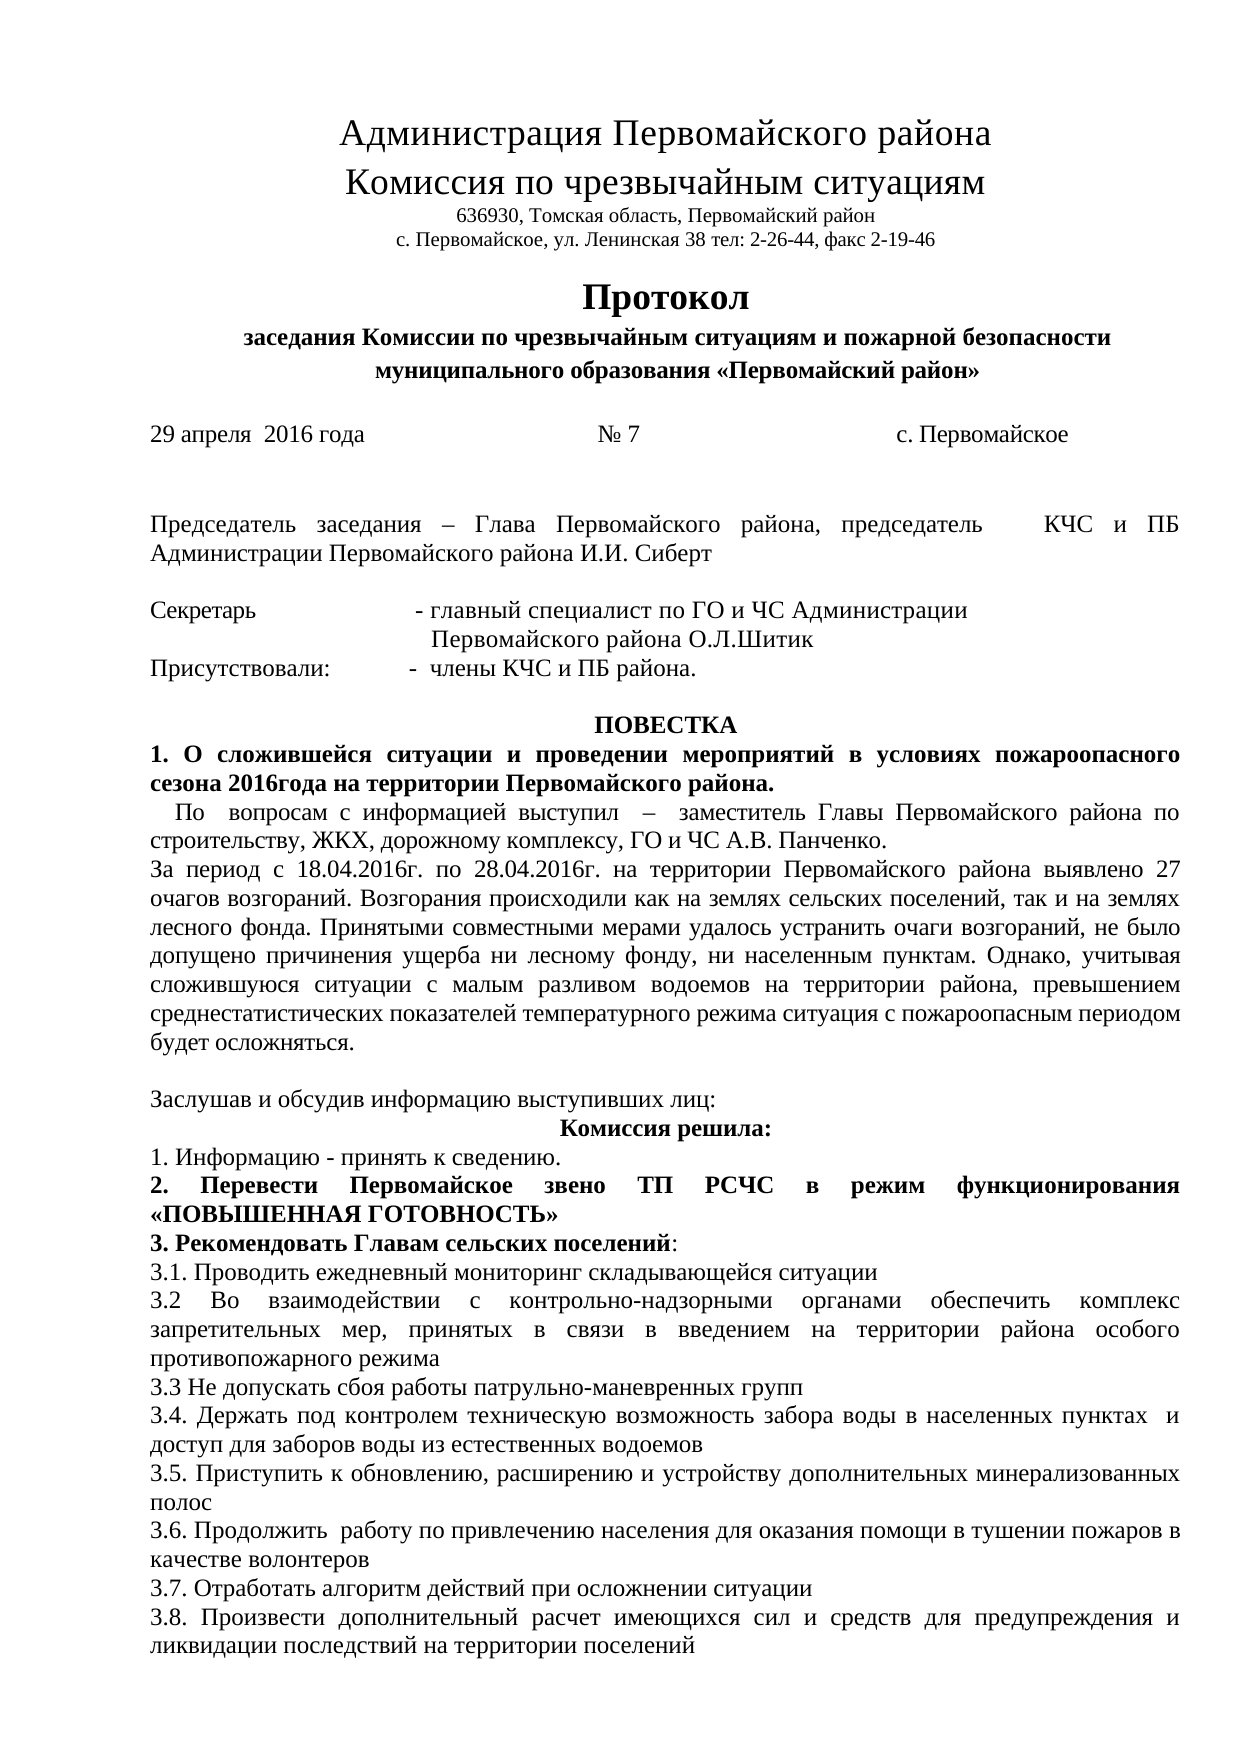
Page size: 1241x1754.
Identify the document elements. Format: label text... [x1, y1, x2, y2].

text Присутствовали: - члены КЧС и ПБ района. [150, 653, 1181, 682]
text Протокол [150, 275, 1181, 318]
text Первомайского района О.Л.Шитик [150, 624, 1181, 653]
text 1. О сложившейся ситуации и проведении мероприятий в условиях пожароопасного сезона 2016года на территории Первомайского района. [150, 739, 1181, 797]
text муниципального образования «Первомайский район» [150, 352, 1181, 386]
text Администрация Первомайского района [150, 113, 1181, 159]
text 29 апреля 2016 года № 7 с. Первомайское [150, 419, 1181, 448]
text 3.1. Проводить ежедневный мониторинг складывающейся ситуации [150, 1257, 1181, 1286]
text 1. Информацию - принять к сведению. [150, 1142, 1181, 1171]
text заседания Комиссии по чрезвычайным ситуациям и пожарной безопасности [150, 318, 1181, 352]
text За период с 18.04.2016г. по 28.04.2016г. на территории Первомайского района выявлено 27 очагов возгораний. Возгорания происходили как на землях сельских поселений, так и на землях лесного фонда. Принятыми совместными мерами удалось устранить очаги возгораний, не было допущено причинения ущерба ни лесному фонду, ни населенным пунктам. Однако, учитывая сложившуюся ситуации с малым разливом водоемов на территории района, превышением среднестатистических показателей температурного режима ситуация с пожароопасным периодом будет осложняться. [150, 854, 1181, 1056]
text По вопросам с информацией выступил – заместитель Главы Первомайского района по строительству, ЖКХ, дорожному комплексу, ГО и ЧС А.В. Панченко. [150, 797, 1181, 854]
text 3.4. Держать под контролем техническую возможность забора воды в населенных пунктах и доступ для заборов воды из естественных водоемов [150, 1401, 1181, 1458]
text ПОВЕСТКА [150, 711, 1181, 739]
text 3.5. Приступить к обновлению, расширению и устройству дополнительных минерализованных полос [150, 1458, 1181, 1516]
text Секретарь - главный специалист по ГО и ЧС Администрации [150, 596, 1181, 624]
text Заслушав и обсудив информацию выступивших лиц: [150, 1084, 1181, 1113]
text 3.3 Не допускать сбоя работы патрульно-маневренных групп [150, 1372, 1181, 1401]
text 3.7. Отработать алгоритм действий при осложнении ситуации [150, 1573, 1181, 1602]
text 3.6. Продолжить работу по привлечению населения для оказания помощи в тушении пожаров в качестве волонтеров [150, 1516, 1181, 1573]
text Комиссия по чрезвычайным ситуациям [150, 159, 1181, 203]
text 3.8. Произвести дополнительный расчет имеющихся сил и средств для предупреждения и ликвидации последствий на территории поселений [150, 1602, 1181, 1659]
text 2. Перевести Первомайское звено ТП РСЧС в режим функционирования «ПОВЫШЕННАЯ ГОТОВНОСТЬ» [150, 1171, 1181, 1228]
text Председатель заседания – Глава Первомайского района, председатель КЧС и ПБ Администрации Первомайского района И.И. Сиберт [150, 509, 1181, 567]
text 3.2 Во взаимодействии с контрольно-надзорными органами обеспечить комплекс запретительных мер, принятых в связи в введением на территории района особого противопожарного режима [150, 1286, 1181, 1372]
text 3. Рекомендовать Главам сельских поселений: [150, 1228, 1181, 1257]
text Комиссия решила: [150, 1113, 1181, 1142]
text 636930, Томская область, Первомайский район с. Первомайское, ул. Ленинская 38 тел: 2-26-44, факс 2-19-46 [150, 203, 1181, 251]
